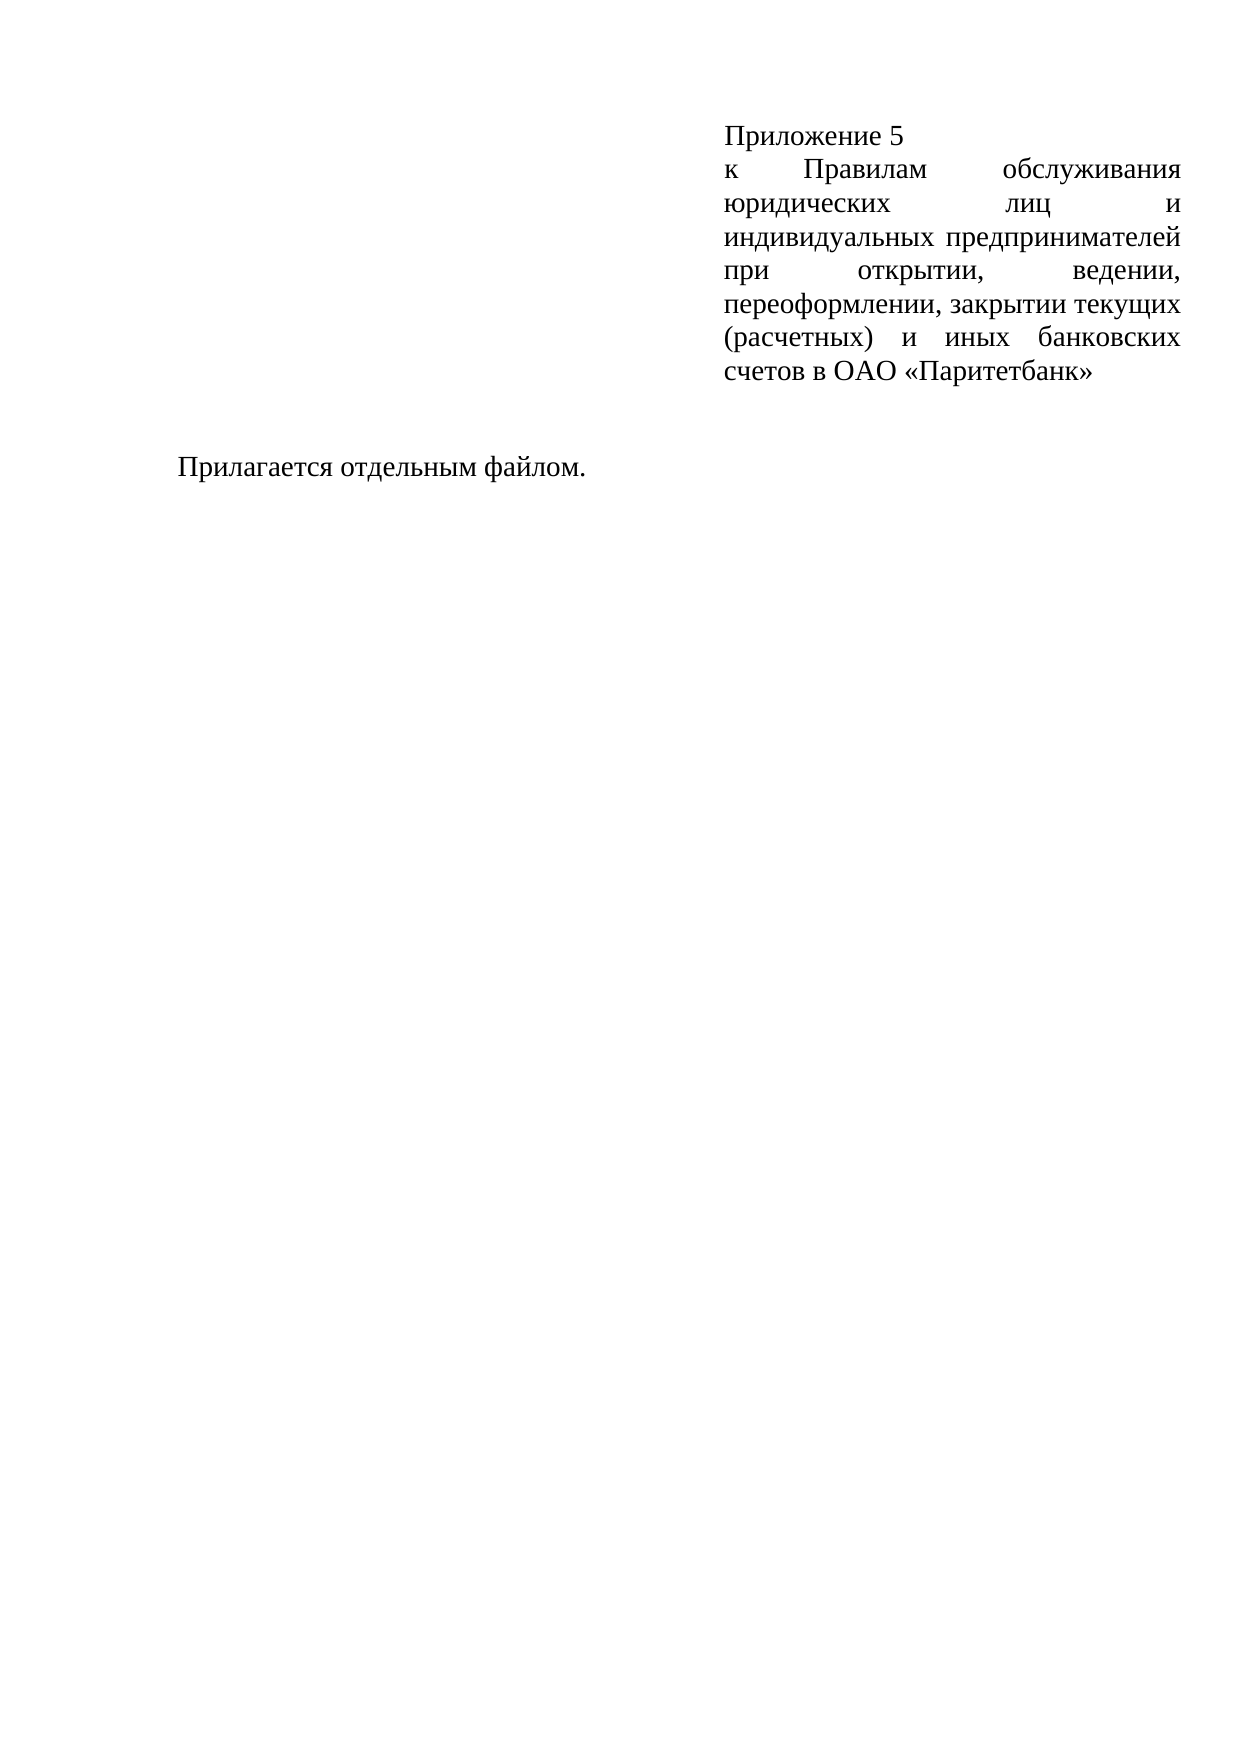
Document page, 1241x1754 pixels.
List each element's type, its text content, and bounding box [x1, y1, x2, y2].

text Прилагается отдельным файлом. [177, 449, 1181, 482]
text к Правилам обслуживания юридических лиц и индивидуальных предпринимателей при открытии, ведении, переоформлении, закрытии текущих (расчетных) и иных банковских счетов в ОАО «Паритетбанк» [723, 152, 1181, 386]
text Приложение 5 [723, 118, 1181, 152]
